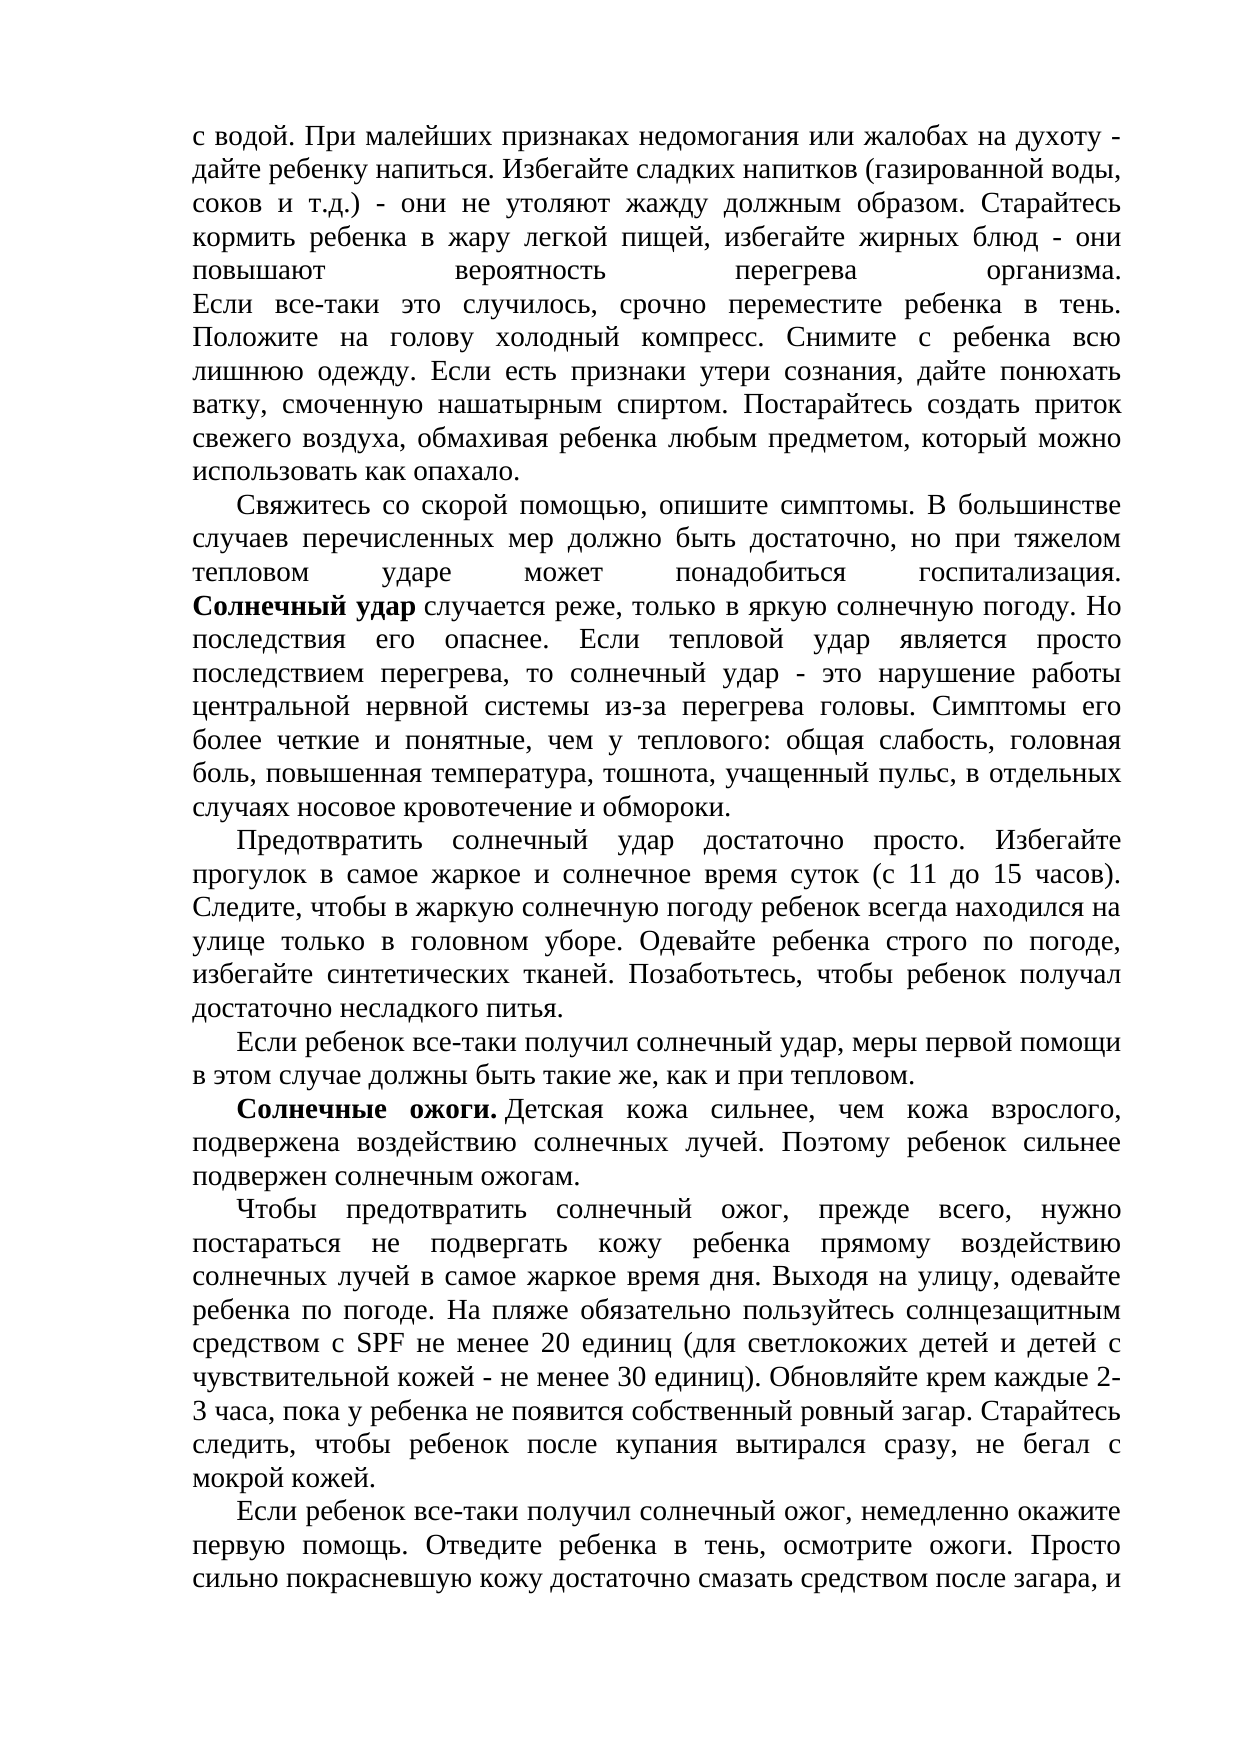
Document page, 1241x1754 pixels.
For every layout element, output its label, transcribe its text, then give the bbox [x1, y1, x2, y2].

text Свяжитесь со скорой помощью, опишите симптомы. В большинстве случаев перечисленных мер должно быть достаточно, но при тяжелом тепловом ударе может понадобиться госпитализация. Солнечный удар случается реже, только в яркую солнечную погоду. Но последствия его опаснее. Если тепловой удар является просто последствием перегрева, то солнечный удар - это нарушение работы центральной нервной системы из-за перегрева головы. Симптомы его более четкие и понятные, чем у теплового: общая слабость, головная боль, повышенная температура, тошнота, учащенный пульс, в отдельных случаях носовое кровотечение и обмороки. [192, 487, 1122, 822]
text Солнечные ожоги. Детская кожа сильнее, чем кожа взрослого, подвержена воздействию солнечных лучей. Поэтому ребенок сильнее подвержен солнечным ожогам. [192, 1091, 1122, 1191]
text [192, 1493, 1122, 1594]
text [192, 118, 1122, 487]
text Чтобы предотвратить солнечный ожог, прежде всего, нужно постараться не подвергать кожу ребенка прямому воздействию солнечных лучей в самое жаркое время дня. Выходя на улицу, одевайте ребенка по погоде. На пляже обязательно пользуйтесь солнцезащитным средством с SPF не менее 20 единиц (для светлокожих детей и детей с чувствительной кожей - не менее 30 единиц). Обновляйте крем каждые 2-3 часа, пока у ребенка не появится собственный ровный загар. Старайтесь следить, чтобы ребенок после купания вытирался сразу, не бегал с мокрой кожей. [192, 1191, 1122, 1493]
text Предотвратить солнечный удар достаточно просто. Избегайте прогулок в самое жаркое и солнечное время суток (с 11 до 15 часов). Следите, чтобы в жаркую солнечную погоду ребенок всегда находился на улице только в головном уборе. Одевайте ребенка строго по погоде, избегайте синтетических тканей. Позаботьтесь, чтобы ребенок получал достаточно несладкого питья. [192, 822, 1122, 1024]
text Если ребенок все-таки получил солнечный удар, меры первой помощи в этом случае должны быть такие же, как и при тепловом. [192, 1024, 1122, 1091]
